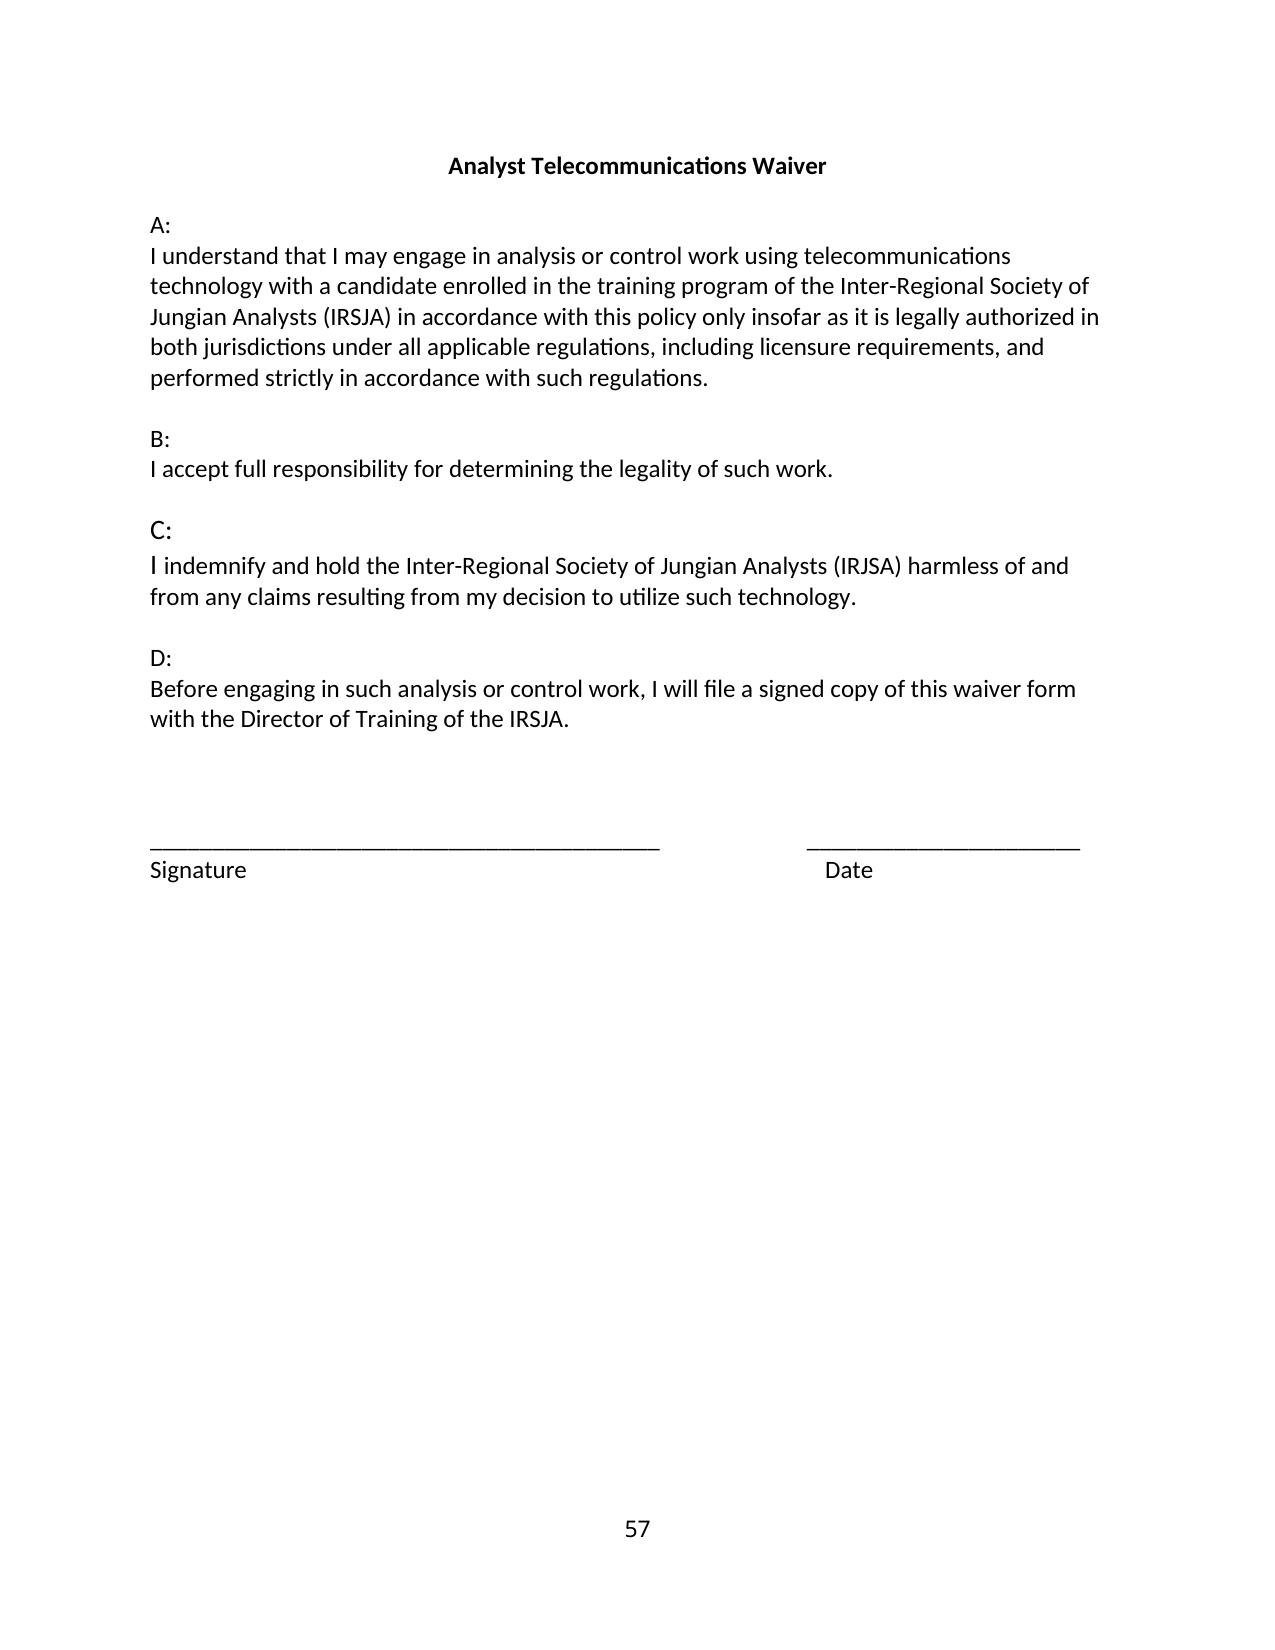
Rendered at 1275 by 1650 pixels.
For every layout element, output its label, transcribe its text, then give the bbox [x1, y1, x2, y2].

text I accept full responsibility for determining the legality of such work. [150, 453, 1125, 484]
text D: [150, 642, 1125, 673]
text Analyst Telecommunications Waiver [150, 150, 1125, 181]
text A: [150, 209, 1125, 240]
text Before engaging in such analysis or control work, I will file a signed copy of this waiver form with the Director of Training of the IRSJA. [150, 673, 1125, 734]
text I understand that I may engage in analysis or control work using telecommunications technology with a candidate enrolled in the training program of the Inter-Regional Society of Jungian Analysts (IRSJA) in accordance with this policy only insofar as it is legally authorized in both jurisdictions under all applicable regulations, including licensure requirements, and performed strictly in accordance with such regulations. [150, 240, 1125, 392]
text B: [150, 423, 1125, 453]
text _________________________________________ ______________________ [150, 823, 1125, 854]
text Signature Date [150, 854, 1125, 884]
text I indemnify and hold the Inter-Regional Society of Jungian Analysts (IRJSA) harmless of and from any claims resulting from my decision to utilize such technology. [150, 547, 1125, 612]
text C: [150, 512, 1125, 547]
